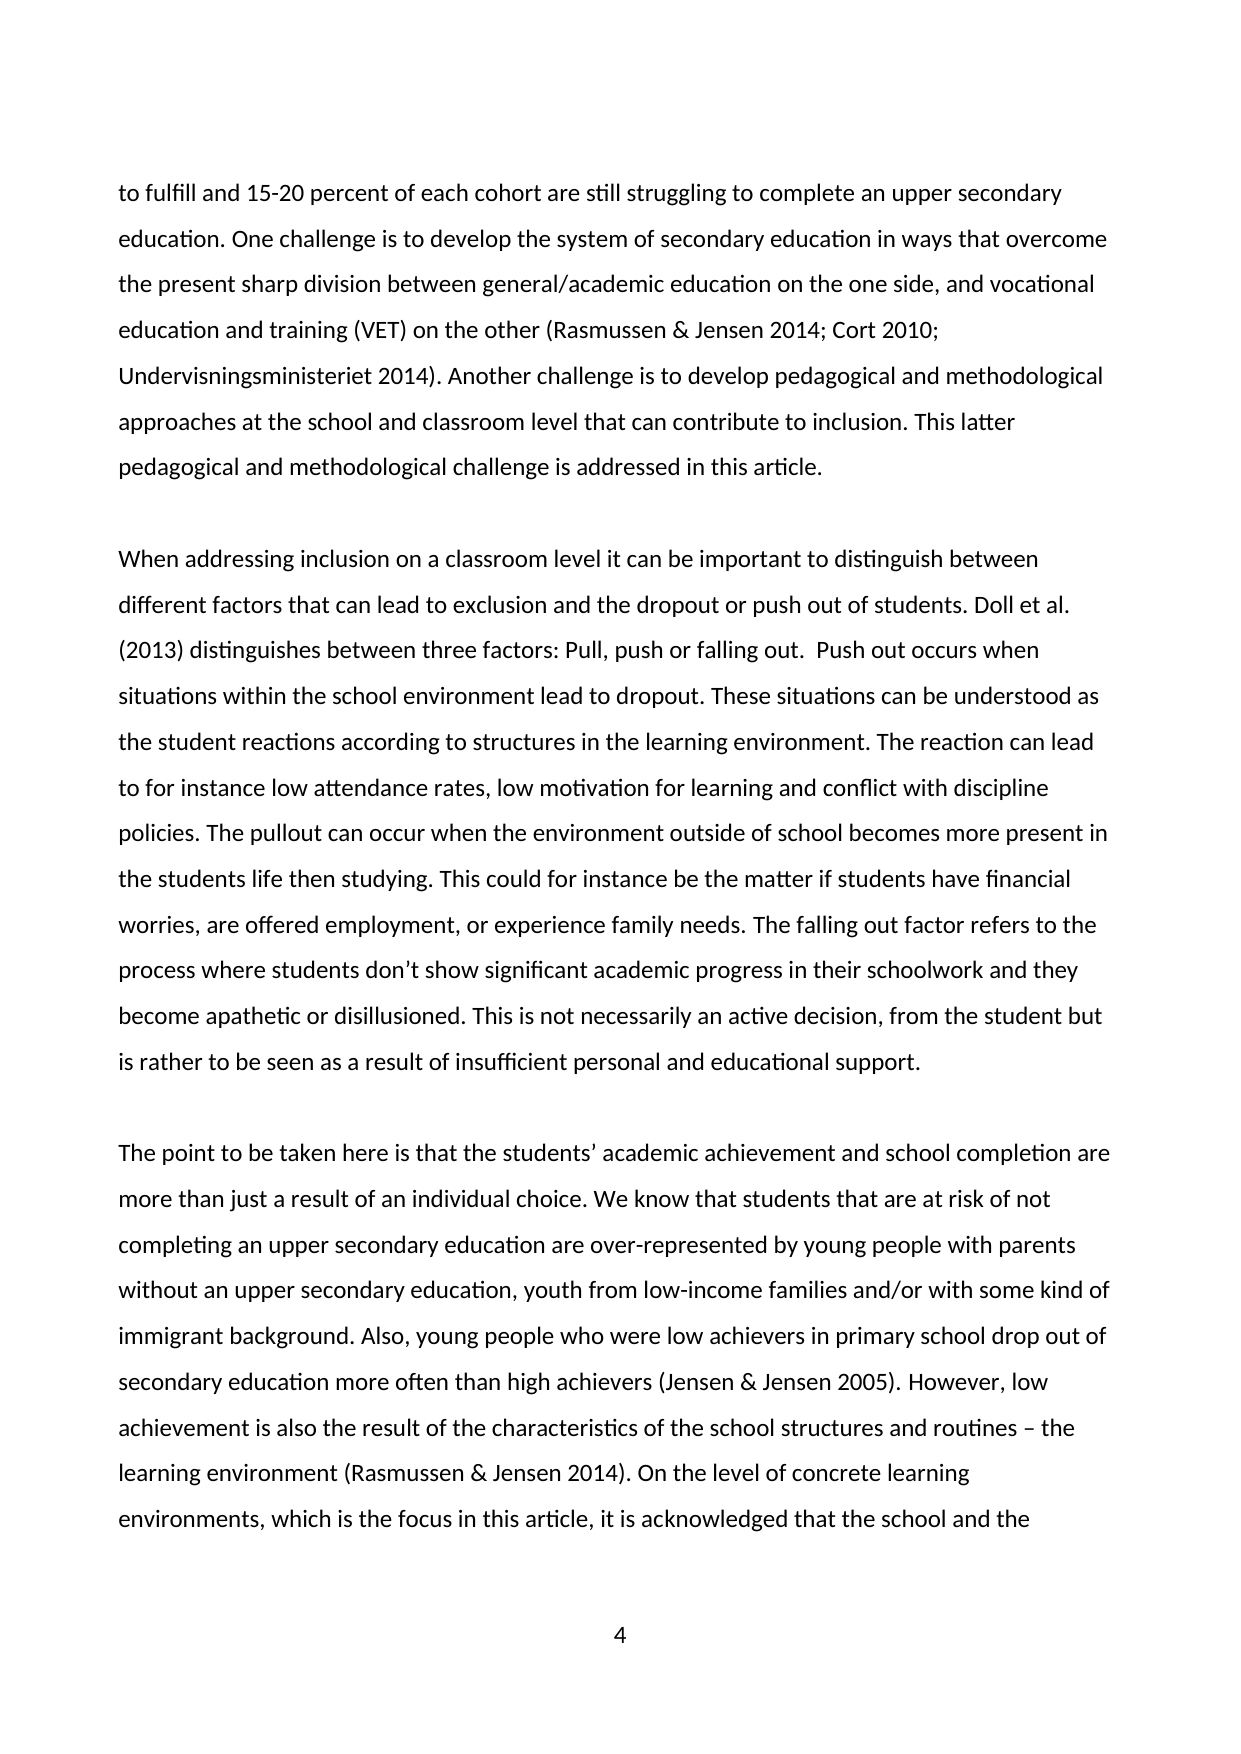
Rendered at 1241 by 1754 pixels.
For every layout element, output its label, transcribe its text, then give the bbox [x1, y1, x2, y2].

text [118, 1137, 1122, 1534]
text When addressing inclusion on a classroom level it can be important to distinguish between different factors that can lead to exclusion and the dropout or push out of students. Doll et al. (2013) distinguishes between three factors: Pull, push or falling out. Push out occurs when situations within the school environment lead to dropout. These situations can be understood as the student reactions according to structures in the learning environment. The reaction can lead to for instance low attendance rates, low motivation for learning and conflict with discipline policies. The pullout can occur when the environment outside of school becomes more present in the students life then studying. This could for instance be the matter if students have financial worries, are offered employment, or experience family needs. The falling out factor refers to the process where students don’t show significant academic progress in their schoolwork and they become apathetic or disillusioned. This is not necessarily an active decision, from the student but is rather to be seen as a result of insufficient personal and educational support. [118, 543, 1122, 1077]
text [118, 177, 1122, 482]
